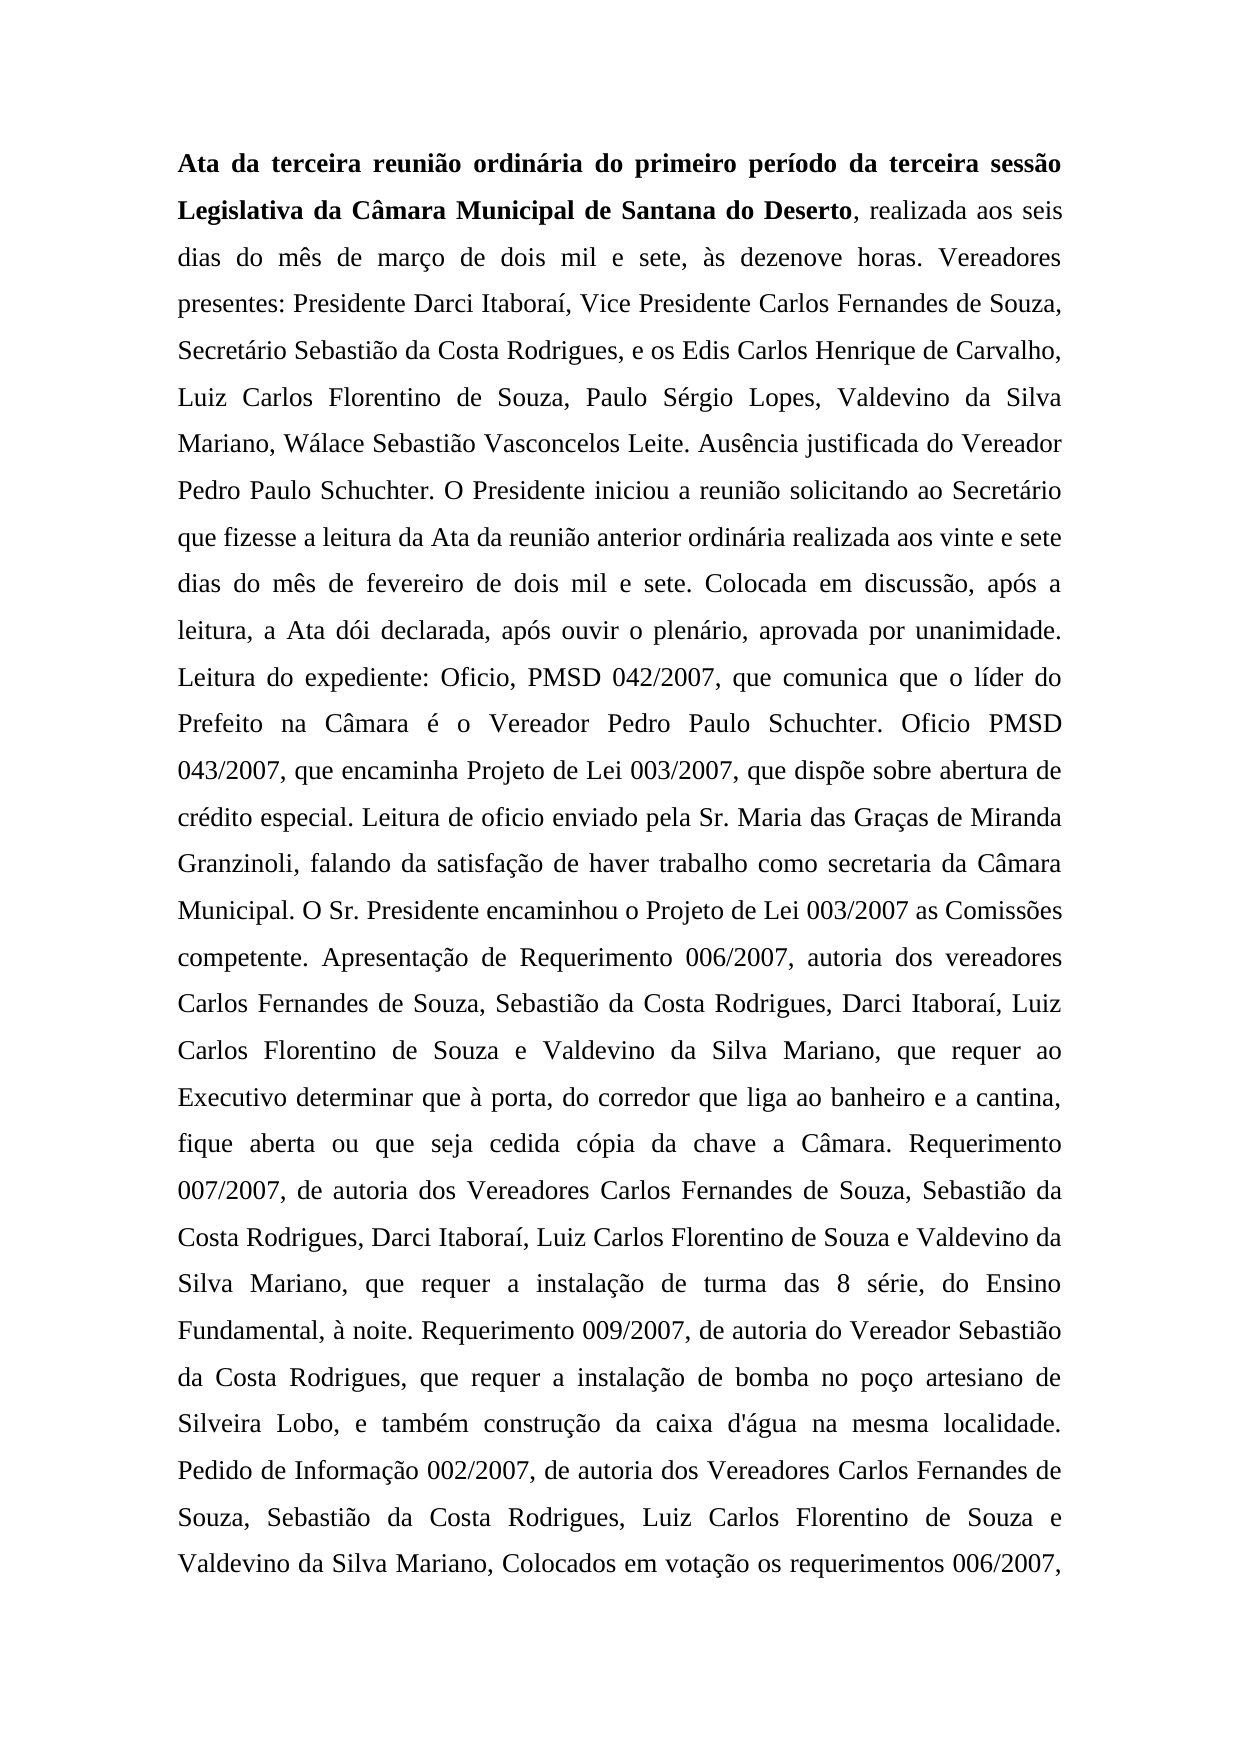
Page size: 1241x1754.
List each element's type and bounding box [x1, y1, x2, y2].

text [177, 148, 1063, 1579]
